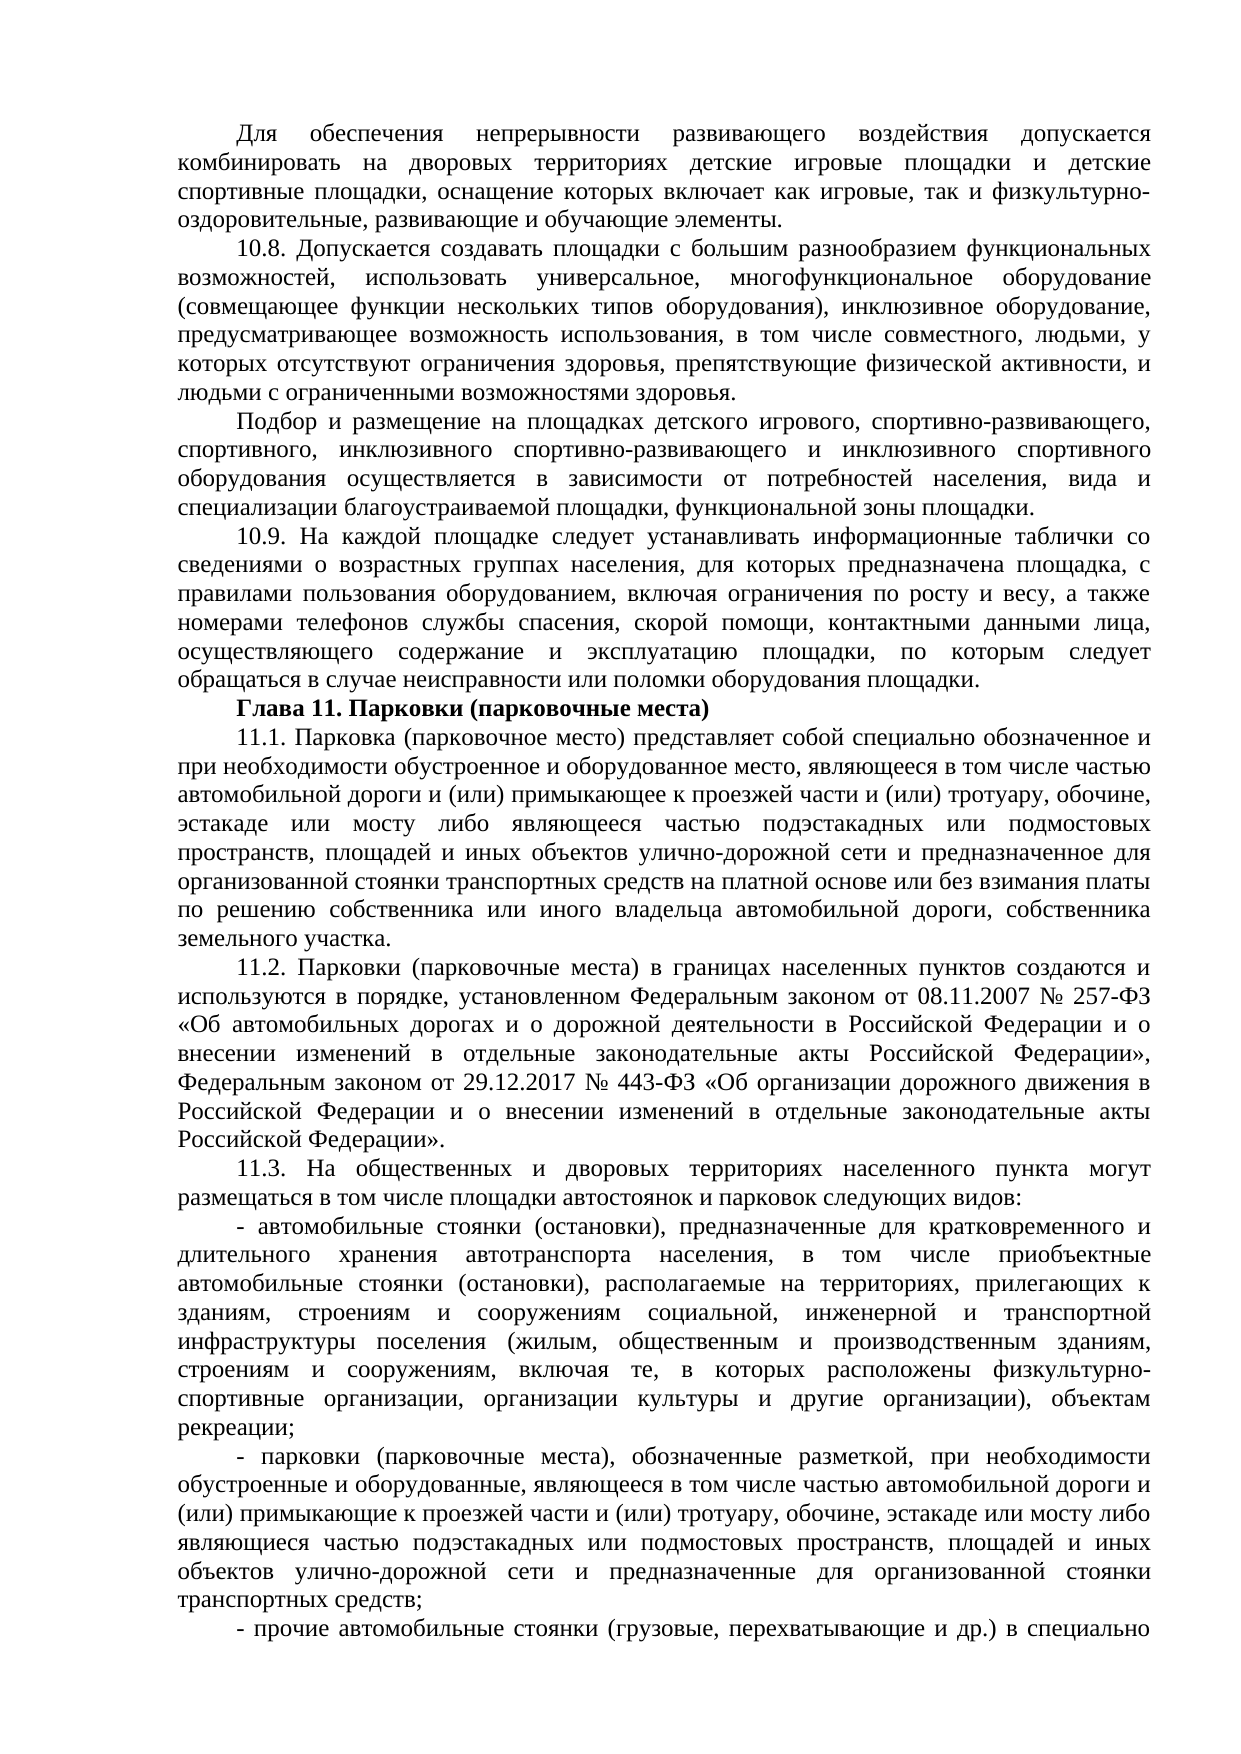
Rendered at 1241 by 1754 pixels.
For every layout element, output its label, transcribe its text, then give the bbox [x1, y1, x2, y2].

text Глава 11. Парковки (парковочные места) [177, 693, 1152, 722]
text 11.1. Парковка (парковочное место) представляет собой специально обозначенное и при необходимости обустроенное и оборудованное место, являющееся в том числе частью автомобильной дороги и (или) примыкающее к проезжей части и (или) тротуару, обочине, эстакаде или мосту либо являющееся частью подэстакадных или подмостовых пространств, площадей и иных объектов улично-дорожной сети и предназначенное для организованной стоянки транспортных средств на платной основе или без взимания платы по решению собственника или иного владельца автомобильной дороги, собственника земельного участка. [177, 722, 1152, 952]
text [177, 1613, 1152, 1642]
text 10.9. На каждой площадке следует устанавливать информационные таблички со сведениями о возрастных группах населения, для которых предназначена площадка, с правилами пользования оборудованием, включая ограничения по росту и весу, а также номерами телефонов службы спасения, скорой помощи, контактными данными лица, осуществляющего содержание и эксплуатацию площадки, по которым следует обращаться в случае неисправности или поломки оборудования площадки. [177, 521, 1152, 693]
text - парковки (парковочные места), обозначенные разметкой, при необходимости обустроенные и оборудованные, являющееся в том числе частью автомобильной дороги и (или) примыкающие к проезжей части и (или) тротуару, обочине, эстакаде или мосту либо являющиеся частью подэстакадных или подмостовых пространств, площадей и иных объектов улично-дорожной сети и предназначенные для организованной стоянки транспортных средств; [177, 1441, 1152, 1613]
text 11.2. Парковки (парковочные места) в границах населенных пунктов создаются и используются в порядке, установленном Федеральным законом от 08.11.2007 № 257-ФЗ «Об автомобильных дорогах и о дорожной деятельности в Российской Федерации и о внесении изменений в отдельные законодательные акты Российской Федерации», Федеральным законом от 29.12.2017 № 443-ФЗ «Об организации дорожного движения в Российской Федерации и о внесении изменений в отдельные законодательные акты Российской Федерации». [177, 952, 1152, 1153]
text 11.3. На общественных и дворовых территориях населенного пункта могут размещаться в том числе площадки автостоянок и парковок следующих видов: [177, 1153, 1152, 1211]
text Для обеспечения непрерывности развивающего воздействия допускается комбинировать на дворовых территориях детские игровые площадки и детские спортивные площадки, оснащение которых включает как игровые, так и физкультурно-оздоровительные, развивающие и обучающие элементы. [177, 118, 1152, 233]
text Подбор и размещение на площадках детского игрового, спортивно-развивающего, спортивного, инклюзивного спортивно-развивающего и инклюзивного спортивного оборудования осуществляется в зависимости от потребностей населения, вида и специализации благоустраиваемой площадки, функциональной зоны площадки. [177, 406, 1152, 521]
text - автомобильные стоянки (остановки), предназначенные для кратковременного и длительного хранения автотранспорта населения, в том числе приобъектные автомобильные стоянки (остановки), располагаемые на территориях, прилегающих к зданиям, строениям и сооружениям социальной, инженерной и транспортной инфраструктуры поселения (жилым, общественным и производственным зданиям, строениям и сооружениям, включая те, в которых расположены физкультурно-спортивные организации, организации культуры и другие организации), объектам рекреации; [177, 1211, 1152, 1441]
text 10.8. Допускается создавать площадки с большим разнообразием функциональных возможностей, использовать универсальное, многофункциональное оборудование (совмещающее функции нескольких типов оборудования), инклюзивное оборудование, предусматривающее возможность использования, в том числе совместного, людьми, у которых отсутствуют ограничения здоровья, препятствующие физической активности, и людьми с ограниченными возможностями здоровья. [177, 233, 1152, 406]
